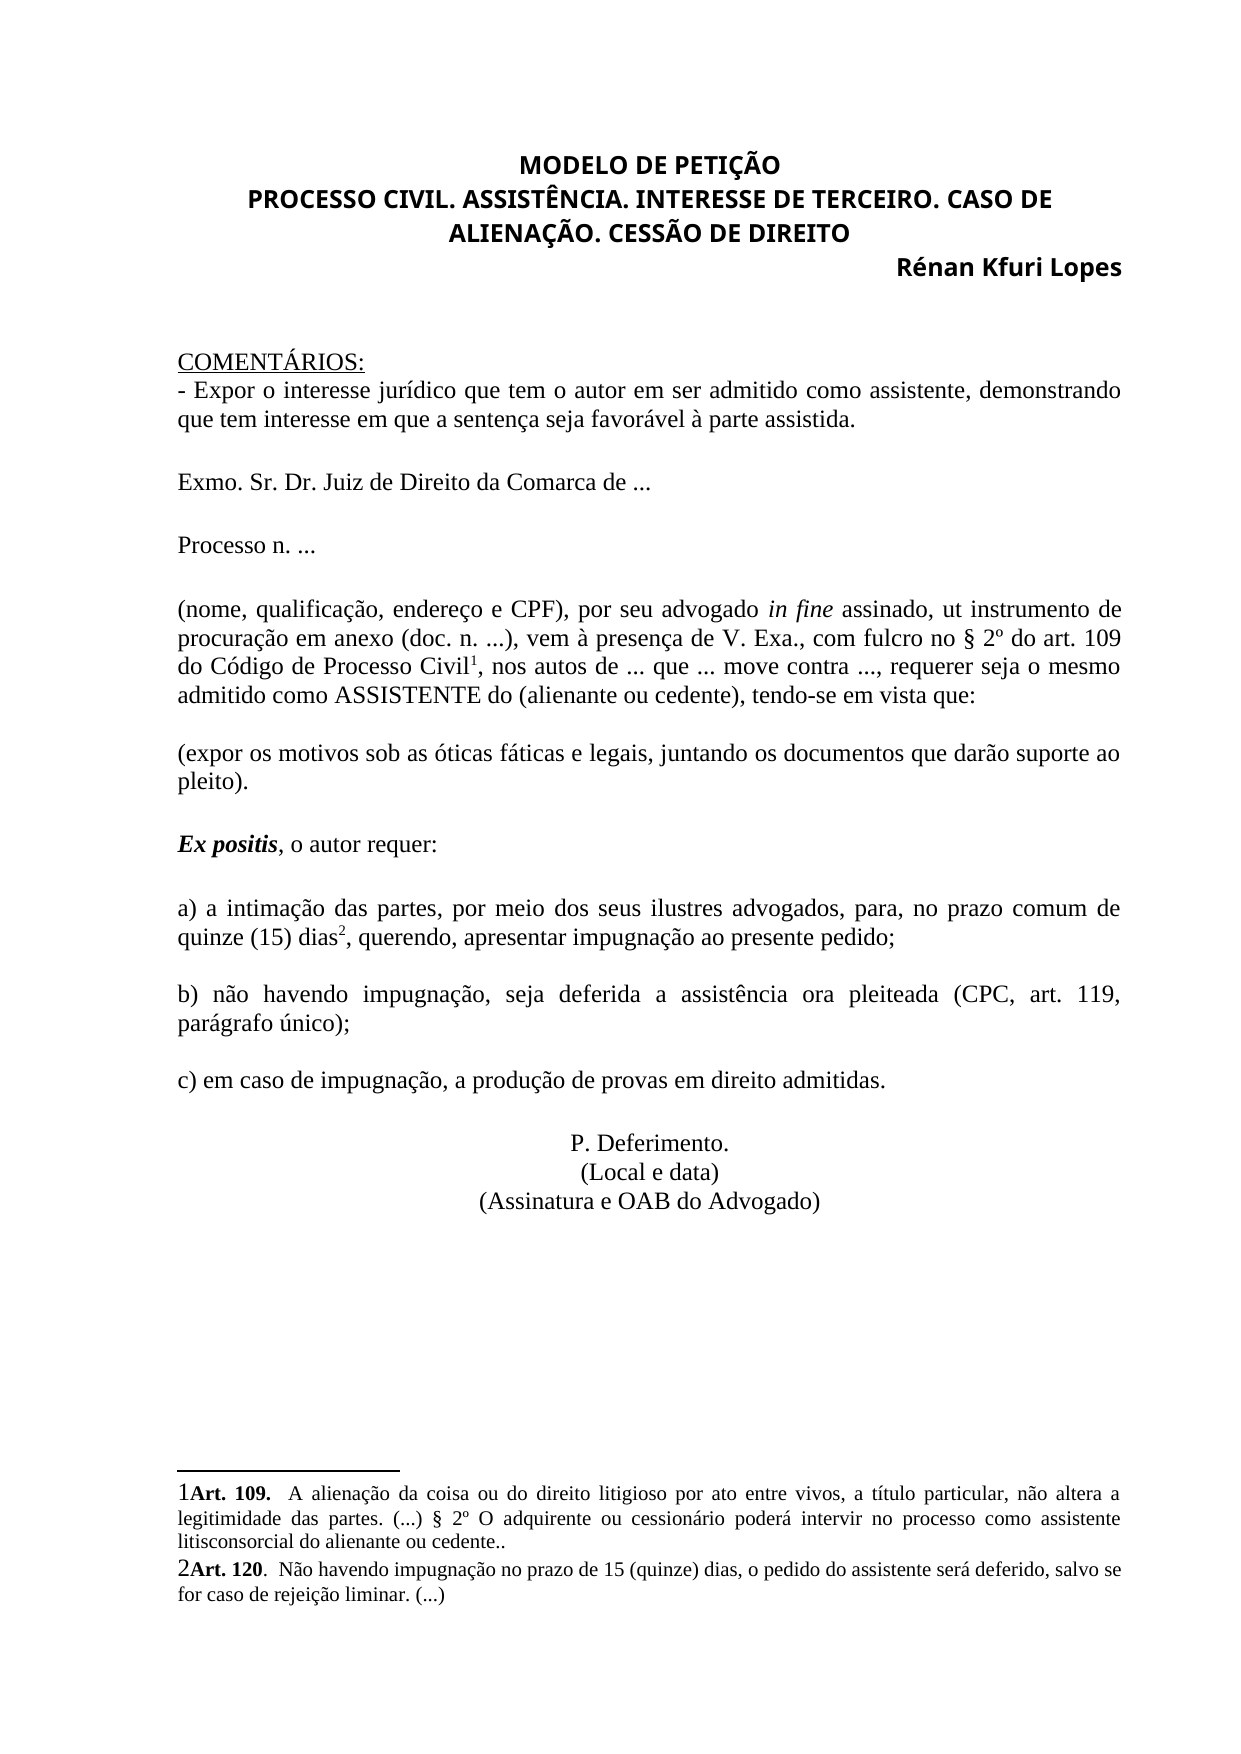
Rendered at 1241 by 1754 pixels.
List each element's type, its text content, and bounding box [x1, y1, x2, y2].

text P. Deferimento. [177, 1128, 1122, 1157]
text (nome, qualificação, endereço e CPF), por seu advogado in fine assinado, ut instrumento de procuração em anexo (doc. n. ...), vem à presença de V. Exa., com fulcro no § 2º do art. 109 do Código de Processo Civil, nos autos de ... que ... move contra ..., requerer seja o mesmo admitido como ASSISTENTE do (alienante ou cedente), tendo-se em vista que: [177, 594, 1122, 709]
text (Assinatura e OAB do Advogado) [177, 1186, 1122, 1215]
text c) em caso de impugnação, a produção de provas em direito admitidas. [177, 1065, 1122, 1094]
text Processo n. ... [177, 531, 1122, 559]
text b) não havendo impugnação, seja deferida a assistência ora pleiteada (CPC, art. 119, parágrafo único); [177, 979, 1122, 1037]
text Comentários: [177, 347, 1122, 375]
text (expor os motivos sob as óticas fáticas e legais, juntando os documentos que darão suporte ao pleito). [177, 738, 1122, 795]
text a) a intimação das partes, por meio dos seus ilustres advogados, para, no prazo comum de quinze (15) dias, querendo, apresentar impugnação ao presente pedido; [177, 893, 1122, 950]
text Exmo. Sr. Dr. Juiz de Direito da Comarca de ... [177, 467, 1122, 496]
text MODELO DE PETIÇÃO [177, 148, 1122, 182]
text PROCESSO CIVIL. ASSISTÊNCIA. INTERESSE DE TERCEIRO. CASO DE ALIENAÇÃO. CESSÃO DE DIREITO [177, 182, 1122, 250]
text (Local e data) [177, 1157, 1122, 1186]
title Rénan Kfuri Lopes [177, 250, 1122, 284]
text - Expor o interesse jurídico que tem o autor em ser admitido como assistente, demonstrando que tem interesse em que a sentença seja favorável à parte assistida. [177, 375, 1122, 433]
text Ex positis, o autor requer: [177, 829, 1122, 858]
